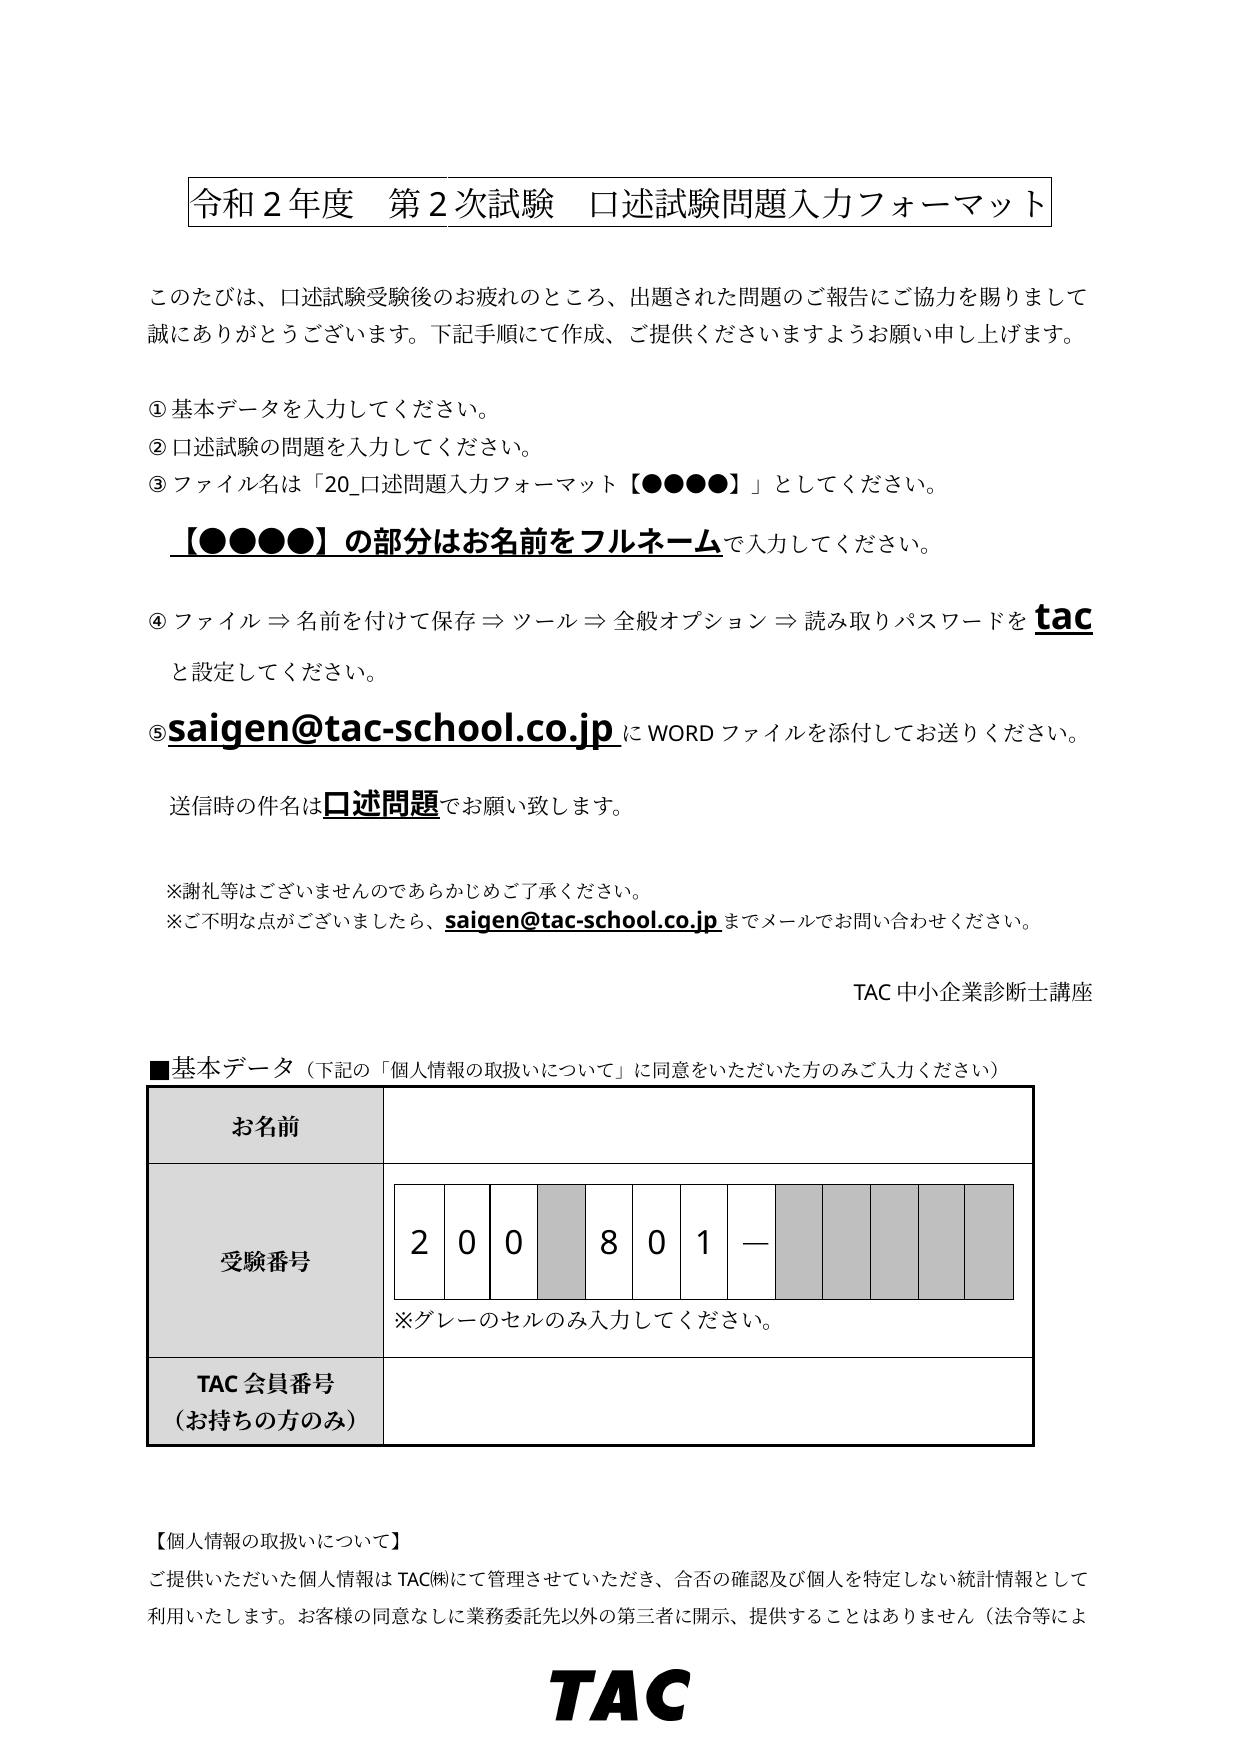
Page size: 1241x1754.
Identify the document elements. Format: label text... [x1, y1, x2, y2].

text TAC中小企業診断士講座 [148, 973, 1092, 1010]
table_cell TAC会員番号 （お持ちの方のみ） [149, 1358, 383, 1444]
text ■基本データ（下記の「個人情報の取扱いについて」に同意をいただいた方のみご入力ください） [148, 1048, 1092, 1085]
text ①基本データを入力してください。 [148, 389, 1092, 427]
text ※謝礼等はございませんのであらかじめご了承ください。 [148, 877, 1092, 904]
text ④ファイル ⇒ 名前を付けて保存 ⇒ ツール ⇒ 全般オプション ⇒ 読み取りパスワードをtacと設定してください。 [148, 577, 1092, 689]
text ③ファイル名は「20_口述問題入力フォーマット【●●●●】」としてください。 [148, 464, 1092, 502]
text 送信時の件名は口述問題でお願い致します。 [148, 764, 1092, 839]
text 令和2年度 第2次試験 口述試験問題入力フォーマット [148, 164, 1092, 239]
picture [550, 1669, 691, 1721]
text ②口述試験の問題を入力してください。 [148, 427, 1092, 464]
text 【個人情報の取扱いについて】 [148, 1522, 1092, 1559]
text ※ご不明な点がございましたら、saigen@tac-school.co.jpまでメールでお問い合わせください。 [148, 904, 1092, 935]
table_header お名前 [149, 1088, 383, 1163]
text このたびは、口述試験受験後のお疲れのところ、出題された問題のご報告にご協力を賜りまして誠にありがとうございます。下記手順にて作成、ご提供くださいますようお願い申し上げます。 [148, 277, 1092, 352]
table_cell [384, 1358, 1032, 1444]
table_cell 受験番号 [149, 1164, 383, 1357]
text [148, 1559, 1092, 1634]
text ⑤saigen@tac-school.co.jpにWORDファイルを添付してお送りください。 [148, 689, 1092, 764]
text 【●●●●】の部分はお名前をフルネームで入力してください。 [169, 502, 1092, 577]
table_cell ※グレーのセルのみ入力してください。 [384, 1164, 1032, 1357]
table_header [384, 1088, 1032, 1163]
